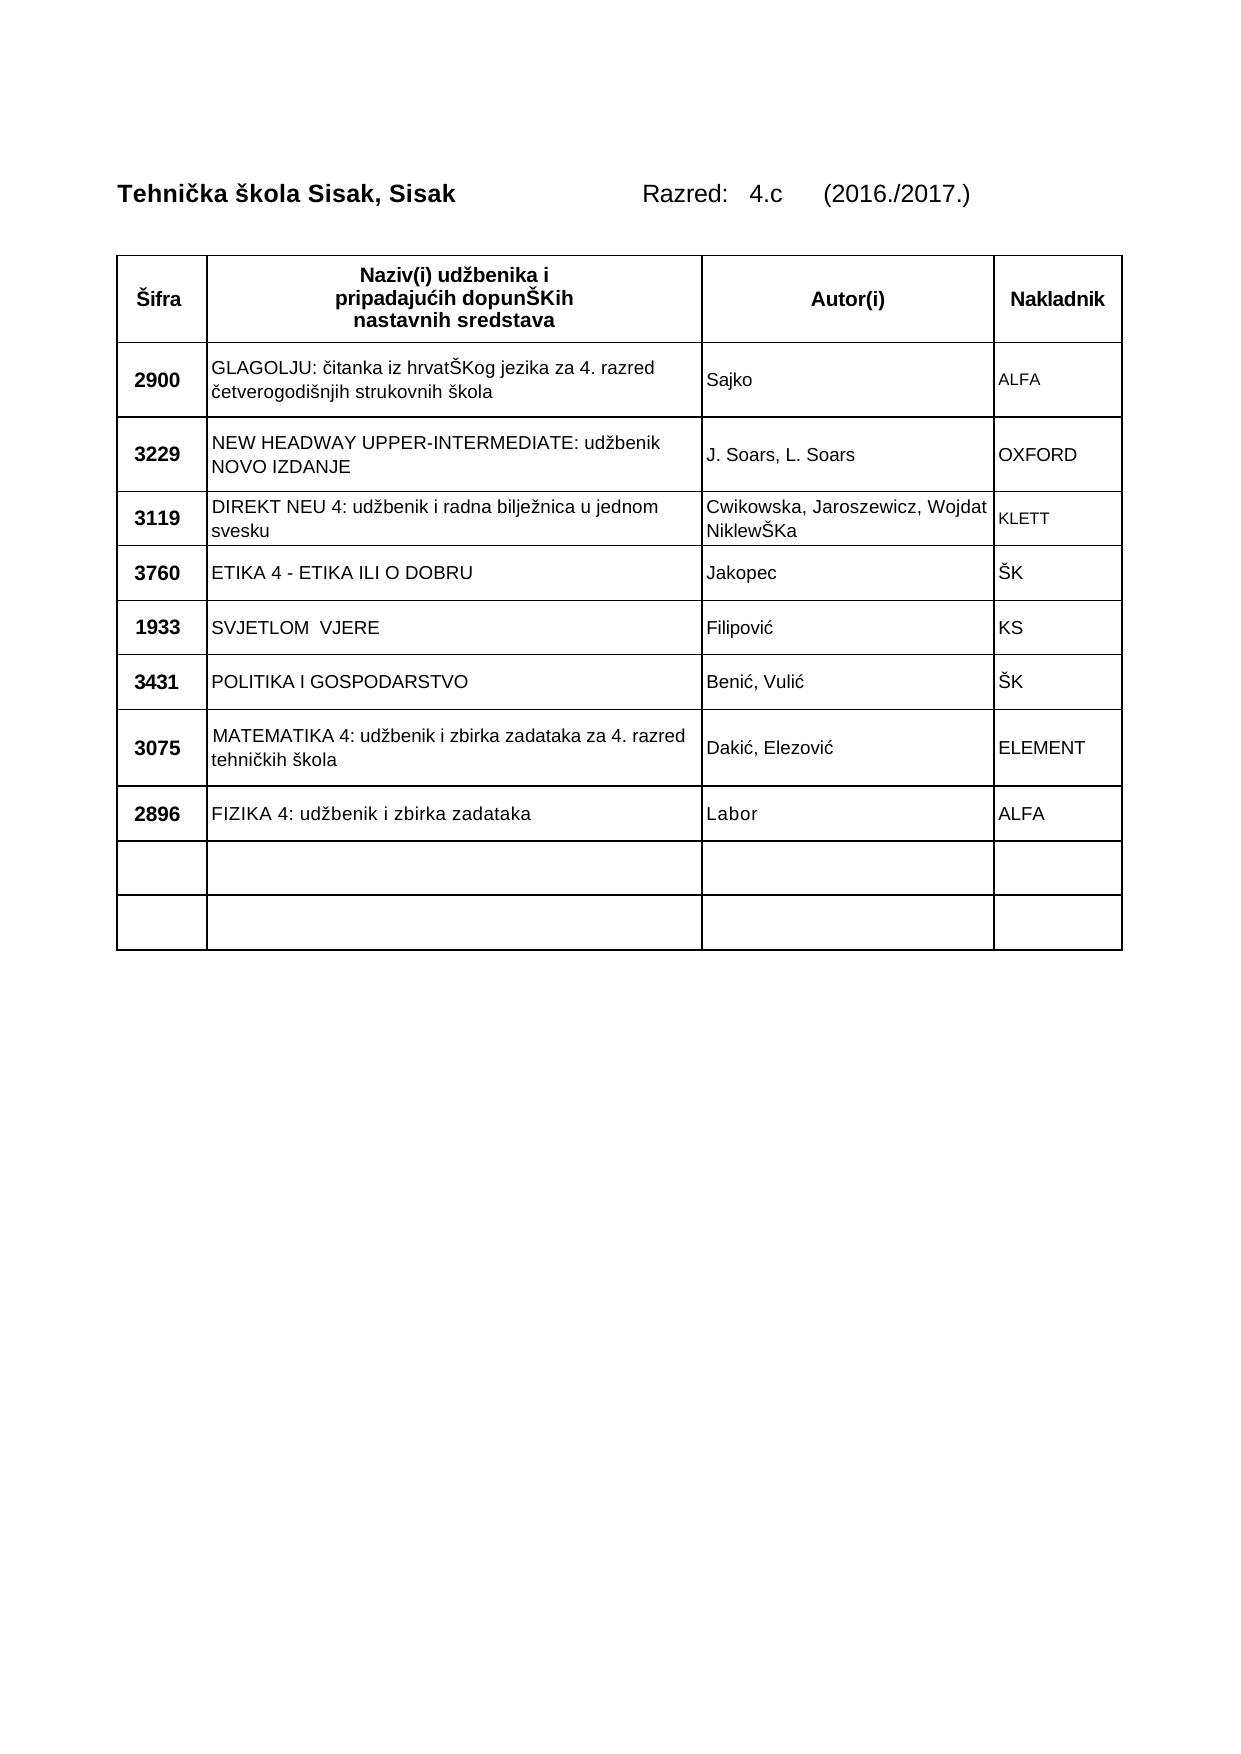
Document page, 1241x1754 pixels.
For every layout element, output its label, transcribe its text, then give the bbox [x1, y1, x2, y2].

table_cell FIZIKA 4: udžbenik i zbirka zadataka [208, 787, 701, 840]
table_cell [208, 842, 701, 894]
table_header Naziv(i) udžbenika i pripadajućih dopunŠKih nastavnih sredstava [208, 256, 701, 341]
table_cell [703, 896, 993, 949]
table_cell 3119 [118, 492, 206, 544]
table_cell 3760 [118, 546, 206, 599]
table_cell Cwikowska, Jaroszewicz, Wojdat NiklewŠKa [703, 492, 993, 544]
table_cell Filipović [703, 601, 993, 653]
table_cell ALFA [995, 787, 1121, 840]
table_header Autor(i) [703, 256, 993, 341]
table_cell ŠK [995, 546, 1121, 599]
table_cell MATEMATIKA 4: udžbenik i zbirka zadataka za 4. razred tehničkih škola [208, 710, 701, 785]
table_cell 3075 [118, 710, 206, 785]
table_cell ALFA [995, 343, 1121, 416]
table_cell 1933 [118, 601, 206, 653]
table_cell 3229 [118, 418, 206, 491]
table_cell POLITIKA I GOSPODARSTVO [208, 655, 701, 708]
table_cell Benić, Vulić [703, 655, 993, 708]
table_cell [118, 896, 206, 949]
table_cell Jakopec [703, 546, 993, 599]
table_cell ELEMENT [995, 710, 1121, 785]
table_cell 2900 [118, 343, 206, 416]
table_cell J. Soars, L. Soars [703, 418, 993, 491]
table_cell 2896 [118, 787, 206, 840]
table_cell OXFORD [995, 418, 1121, 491]
table_cell [118, 842, 206, 894]
table_cell KLETT [995, 492, 1121, 544]
table_cell ŠK [995, 655, 1121, 708]
text Tehnička škola Sisak, Sisak Razred: 4.c (2016./2017.) [117, 179, 1122, 208]
table_cell ETIKA 4 - ETIKA ILI O DOBRU [208, 546, 701, 599]
table_cell KS [995, 601, 1121, 653]
table_header Šifra [118, 256, 206, 341]
table_cell Dakić, Elezović [703, 710, 993, 785]
table_cell NEW HEADWAY UPPER-INTERMEDIATE: udžbenik NOVO IZDANJE [208, 418, 701, 491]
table_cell [208, 896, 701, 949]
table_cell DIREKT NEU 4: udžbenik i radna bilježnica u jednom svesku [208, 492, 701, 544]
table_cell 3431 [118, 655, 206, 708]
table_cell SVJETLOM VJERE [208, 601, 701, 653]
table_header Nakladnik [995, 256, 1121, 341]
table_cell Sajko [703, 343, 993, 416]
table_cell GLAGOLJU: čitanka iz hrvatŠKog jezika za 4. razred četverogodišnjih strukovnih škola [208, 343, 701, 416]
table_cell [703, 842, 993, 894]
table_cell [995, 896, 1121, 949]
table_cell [995, 842, 1121, 894]
table_cell Labor [703, 787, 993, 840]
